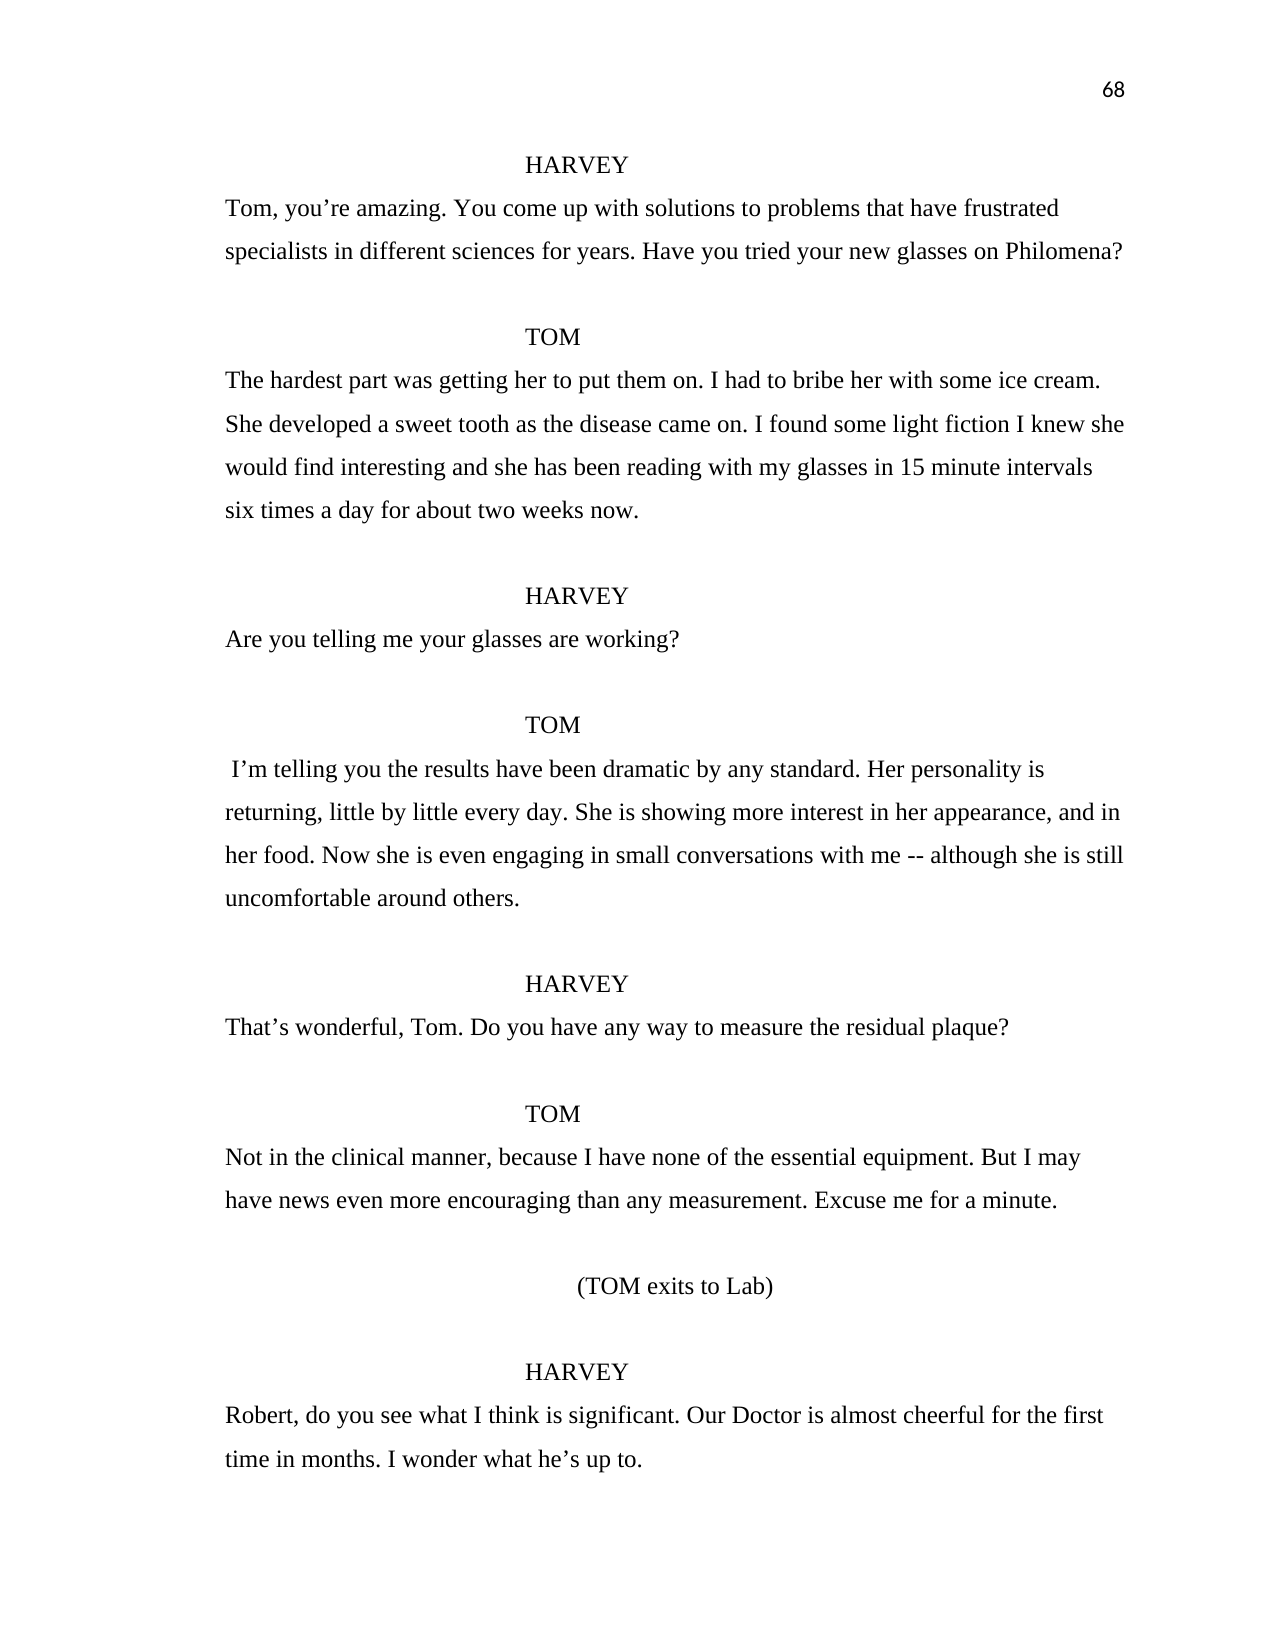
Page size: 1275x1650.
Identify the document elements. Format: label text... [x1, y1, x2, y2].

text TOM [225, 1099, 1125, 1127]
text HARVEY [225, 581, 1125, 610]
text Are you telling me your glasses are working? [225, 624, 1125, 653]
text That’s wonderful, Tom. Do you have any way to measure the residual plaque? [225, 1012, 1125, 1041]
text Tom, you’re amazing. You come up with solutions to problems that have frustrated specialists in different sciences for years. Have you tried your new glasses on Philomena? [225, 193, 1125, 265]
text I’m telling you the results have been dramatic by any standard. Her personality is returning, little by little every day. She is showing more interest in her appearance, and in her food. Now she is even engaging in small conversations with me -- although she is still uncomfortable around others. [225, 754, 1125, 912]
text (TOM exits to Lab) [225, 1271, 1125, 1300]
text TOM [225, 711, 1125, 739]
text HARVEY [225, 150, 1125, 179]
text Not in the clinical manner, because I have none of the essential equipment. But I may have news even more encouraging than any measurement. Excuse me for a minute. [225, 1142, 1125, 1214]
text TOM [225, 322, 1125, 351]
text HARVEY [225, 969, 1125, 998]
text Robert, do you see what I think is significant. Our Doctor is almost cheerful for the first time in months. I wonder what he’s up to. [225, 1401, 1125, 1472]
text HARVEY [225, 1357, 1125, 1386]
text The hardest part was getting her to put them on. I had to bribe her with some ice cream. She developed a sweet tooth as the disease came on. I found some light fiction I knew she would find interesting and she has been reading with my glasses in 15 minute intervals six times a day for about two weeks now. [225, 366, 1125, 524]
